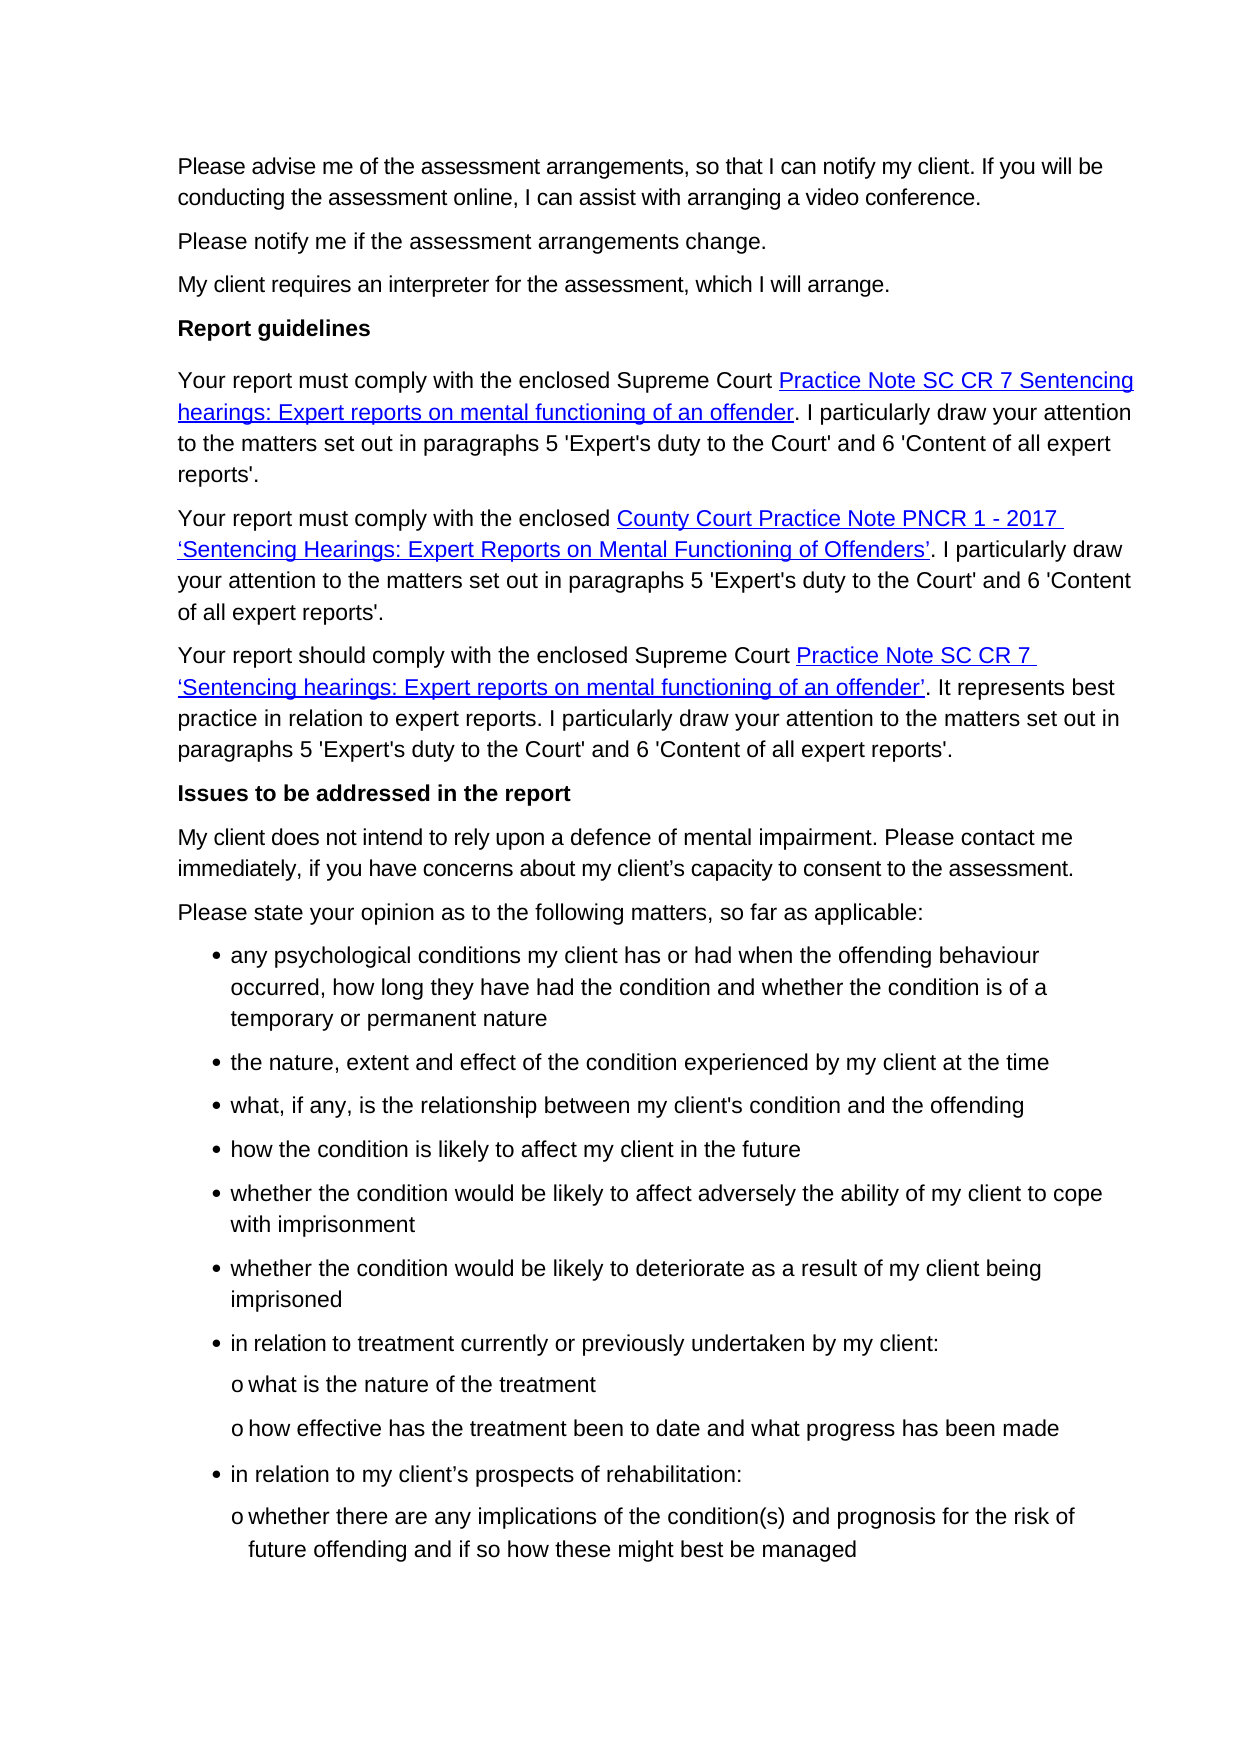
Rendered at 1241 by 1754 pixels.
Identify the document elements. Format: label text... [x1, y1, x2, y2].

list how effective has the treatment been to date and what progress has been made [230, 1412, 1137, 1443]
list what is the nature of the treatment [230, 1368, 1137, 1400]
subtitle Para 9 Report guidelines [177, 310, 1137, 341]
list the nature, extent and effect of the condition experienced by my client at the time [213, 1043, 1137, 1075]
text If case is in Supreme Court Your report must comply with the enclosed Supreme Court Practice Note SC CR 7 Sentencing hearings: Expert reports on mental functioning of an offender. I particularly draw your attention to the matters set out in paragraphs 5 'Expert's duty to the Court' and 6 'Content of all expert reports'. [177, 362, 1137, 487]
text If case is in Magistrates’ Court Your report should comply with the enclosed Supreme Court Practice Note SC CR 7 ‘Sentencing hearings: Expert reports on mental functioning of an offender’. It represents best practice in relation to expert reports. I particularly draw your attention to the matters set out in paragraphs 5 'Expert's duty to the Court' and 6 'Content of all expert reports'. [177, 637, 1137, 762]
list how the condition is likely to affect my client in the future [213, 1131, 1137, 1162]
list whether the condition would be likely to affect adversely the ability of my client to cope with imprisonment [213, 1175, 1137, 1237]
text Para 11 Please state your opinion as to the following matters, so far as applicable: [177, 893, 1137, 925]
text Include if client is NOT in custody and appointment has not been arranged. Please advise me of the assessment arrangements, so that I can notify my client. If you will be conducting the assessment online, I can assist with arranging a video conference. [177, 148, 1137, 210]
list whether the condition would be likely to deteriorate as a result of my client being imprisoned [213, 1250, 1137, 1312]
text Issues to be addressed in the report [177, 775, 1137, 806]
list what, if any, is the relationship between my client's condition and the offending [213, 1087, 1137, 1118]
text Para 10 My client does not intend to rely upon a defence of mental impairment. Please contact me immediately, if you have concerns about my client’s capacity to consent to the assessment. [177, 818, 1137, 881]
list whether there are any implications of the condition(s) and prognosis for the risk of future offending and if so how these might best be managed [230, 1500, 1137, 1562]
text If case is in County Court Your report must comply with the enclosed County Court Practice Note PNCR 1 - 2017 ‘Sentencing Hearings: Expert Reports on Mental Functioning of Offenders’. I particularly draw your attention to the matters set out in paragraphs 5 'Expert's duty to the Court' and 6 'Content of all expert reports'. [177, 500, 1137, 625]
list any psychological conditions my client has or had when the offending behaviour occurred, how long they have had the condition and whether the condition is of a temporary or permanent nature [213, 937, 1137, 1031]
list in relation to my client’s prospects of rehabilitation: [213, 1456, 1137, 1487]
list in relation to treatment currently or previously undertaken by my client: [213, 1325, 1137, 1356]
text Para 7 Please notify me if the assessment arrangements change. [177, 223, 1137, 254]
text Para 8 Include if client needs an interpreter My client requires an interpreter for the assessment, which I will arrange. [177, 266, 1137, 298]
